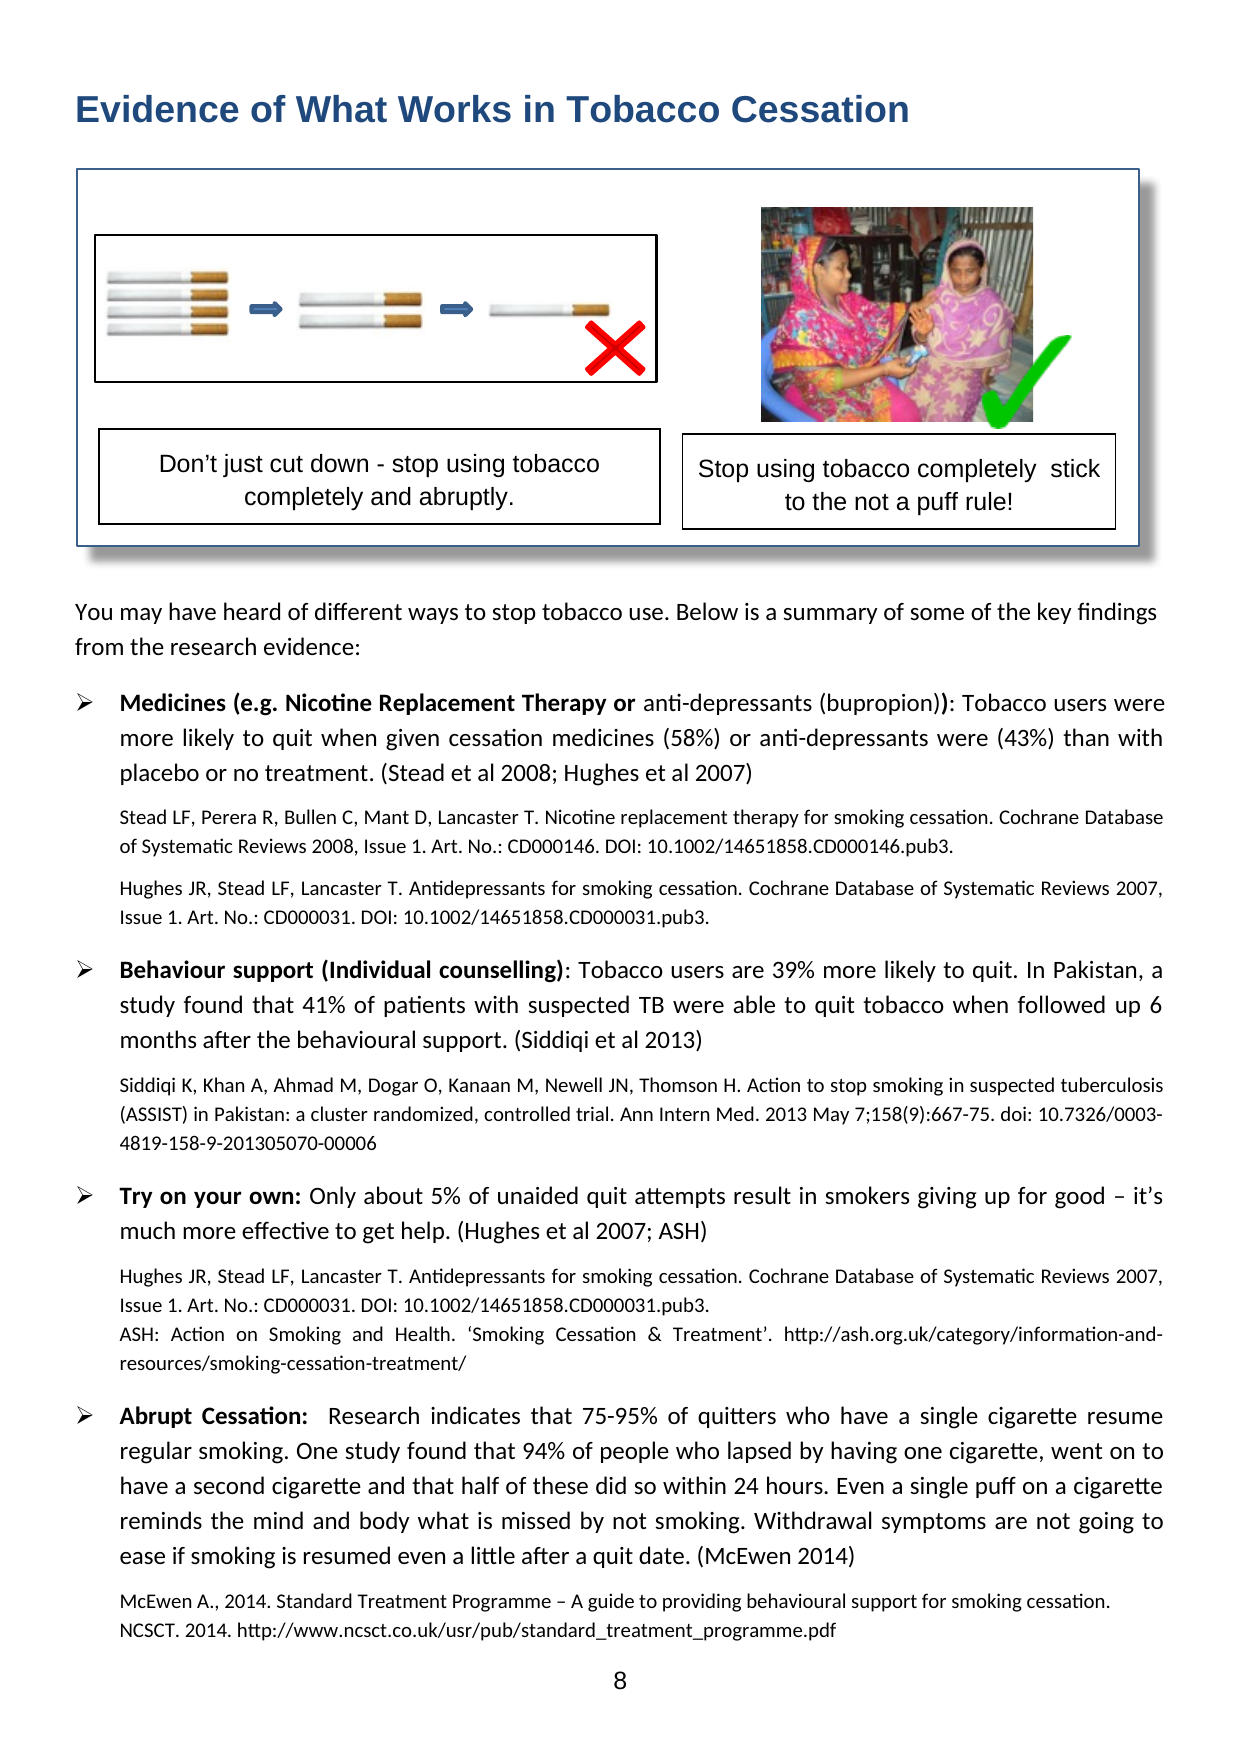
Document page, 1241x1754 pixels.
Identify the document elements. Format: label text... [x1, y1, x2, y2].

list ASH: Action on Smoking and Health. ‘Smoking Cessation & Treatment’. http://ash.org.uk/category/information-and-resources/smoking-cessation-treatment/ [119, 1321, 1165, 1376]
text You may have heard of different ways to stop tobacco use. Below is a summary of some of the key findings from the research evidence: [75, 596, 1165, 662]
list Hughes JR, Stead LF, Lancaster T. Antidepressants for smoking cessation. Cochrane Database of Systematic Reviews 2007, Issue 1. Art. No.: CD000031. DOI: 10.1002/14651858.CD000031.pub3. [119, 1263, 1165, 1317]
list Abrupt Cessation: Research indicates that 75-95% of quitters who have a single cigarette resume regular smoking. One study found that 94% of people who lapsed by having one cigarette, went on to have a second cigarette and that half of these did so within 24 hours. Even a single puff on a cigarette reminds the mind and body what is missed by not smoking. Withdrawal symptoms are not going to ease if smoking is resumed even a little after a quit date. (McEwen 2014) [75, 1400, 1165, 1571]
list Medicines (e.g. Nicotine Replacement Therapy or anti-depressants (bupropion)): Tobacco users were more likely to quit when given cessation medicines (58%) or anti-depressants were (43%) than with placebo or no treatment. (Stead et al 2008; Hughes et al 2007) [75, 687, 1165, 788]
list Behaviour support (Individual counselling): Tobacco users are 39% more likely to quit. In Pakistan, a study found that 41% of patients with suspected TB were able to quit tobacco when followed up 6 months after the behavioural support. (Siddiqi et al 2013) [75, 954, 1165, 1055]
picture [296, 287, 426, 345]
picture [487, 300, 614, 321]
text McEwen A., 2014. Standard Treatment Programme – A guide to providing behavioural support for smoking cessation. NCSCT. 2014. http://www.ncsct.co.uk/usr/pub/standard_treatment_programme.pdf [119, 1588, 1165, 1642]
picture [104, 267, 232, 344]
text Evidence of What Works in Tobacco Cessation [75, 87, 1165, 131]
picture [761, 207, 1072, 429]
text Stead LF, Perera R, Bullen C, Mant D, Lancaster T. Nicotine replacement therapy for smoking cessation. Cochrane Database of Systematic Reviews 2008, Issue 1. Art. No.: CD000146. DOI: 10.1002/14651858.CD000146.pub3. [119, 804, 1165, 859]
text Hughes JR, Stead LF, Lancaster T. Antidepressants for smoking cessation. Cochrane Database of Systematic Reviews 2007, Issue 1. Art. No.: CD000031. DOI: 10.1002/14651858.CD000031.pub3. [119, 875, 1165, 930]
text Siddiqi K, Khan A, Ahmad M, Dogar O, Kanaan M, Newell JN, Thomson H. Action to stop smoking in suspected tuberculosis (ASSIST) in Pakistan: a cluster randomized, controlled trial. Ann Intern Med. 2013 May 7;158(9):667-75. doi: 10.7326/0003-4819-158-9-201305070-00006 [119, 1072, 1165, 1156]
list Try on your own: Only about 5% of unaided quit attempts result in smokers giving up for good – it’s much more effective to get help. (Hughes et al 2007; ASH) [75, 1180, 1165, 1246]
